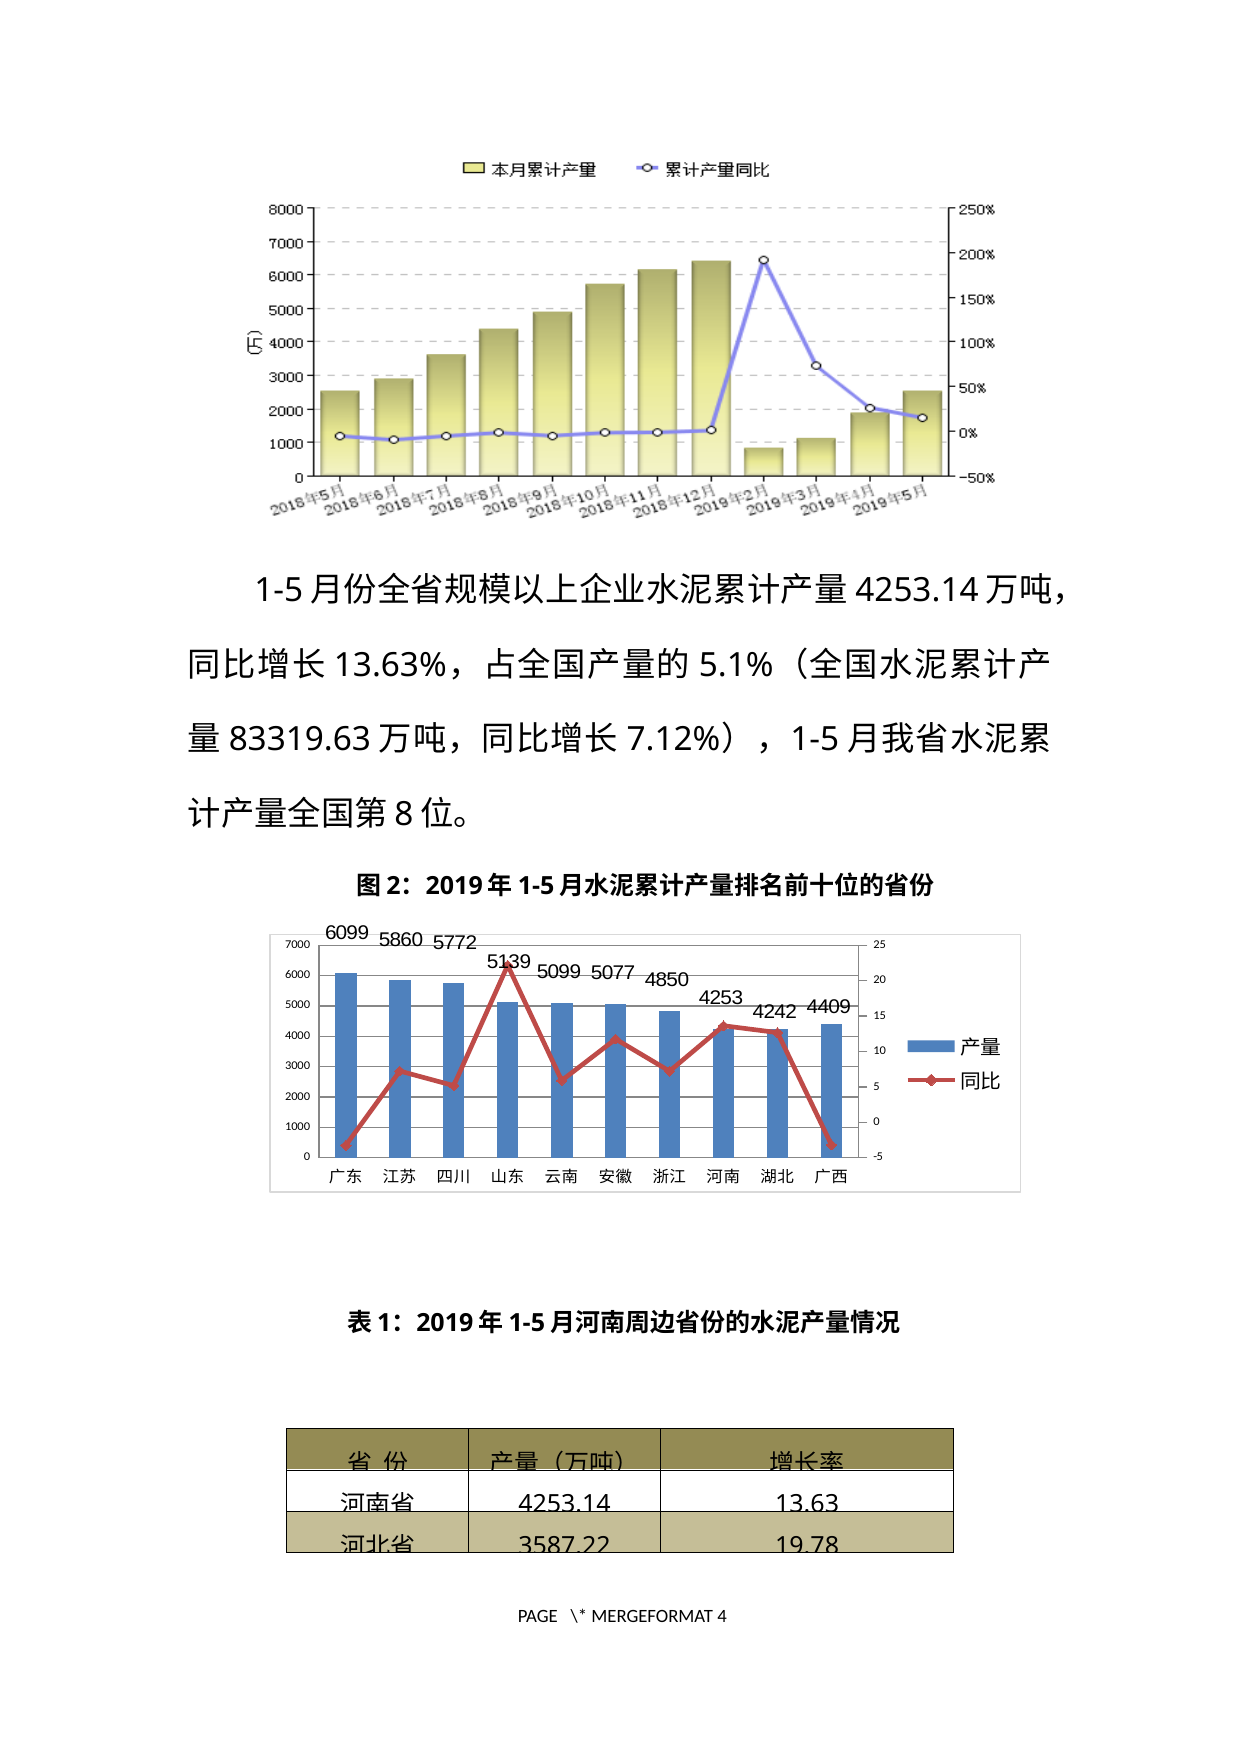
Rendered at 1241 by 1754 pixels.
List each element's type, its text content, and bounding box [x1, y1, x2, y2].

table_cell 河北省 [287, 1512, 468, 1552]
text 图2：2019年1-5月水泥累计产量排名前十位的省份 [187, 851, 1053, 916]
picture [220, 160, 1021, 540]
table_header 增长率 [661, 1429, 953, 1469]
text 1-5月份全省规模以上企业水泥累计产量4253.14万吨，同比增长13.63%，占全国产量的5.1%（全国水泥累计产量83319.63万吨，同比增长7.12%），1-5月我省水泥累计产量全国第8位。 [187, 554, 1053, 843]
table_header 省 份 [287, 1429, 468, 1469]
text 表1：2019年1-5月河南周边省份的水泥产量情况 [187, 1288, 1053, 1353]
table_cell 19.78 [661, 1512, 953, 1552]
table_cell 4253.14 [469, 1471, 660, 1511]
table_header 产量（万吨） [469, 1429, 660, 1469]
table_cell 3587.22 [469, 1512, 660, 1552]
table_cell 河南省 [287, 1471, 468, 1511]
table_cell 13.63 [661, 1471, 953, 1511]
